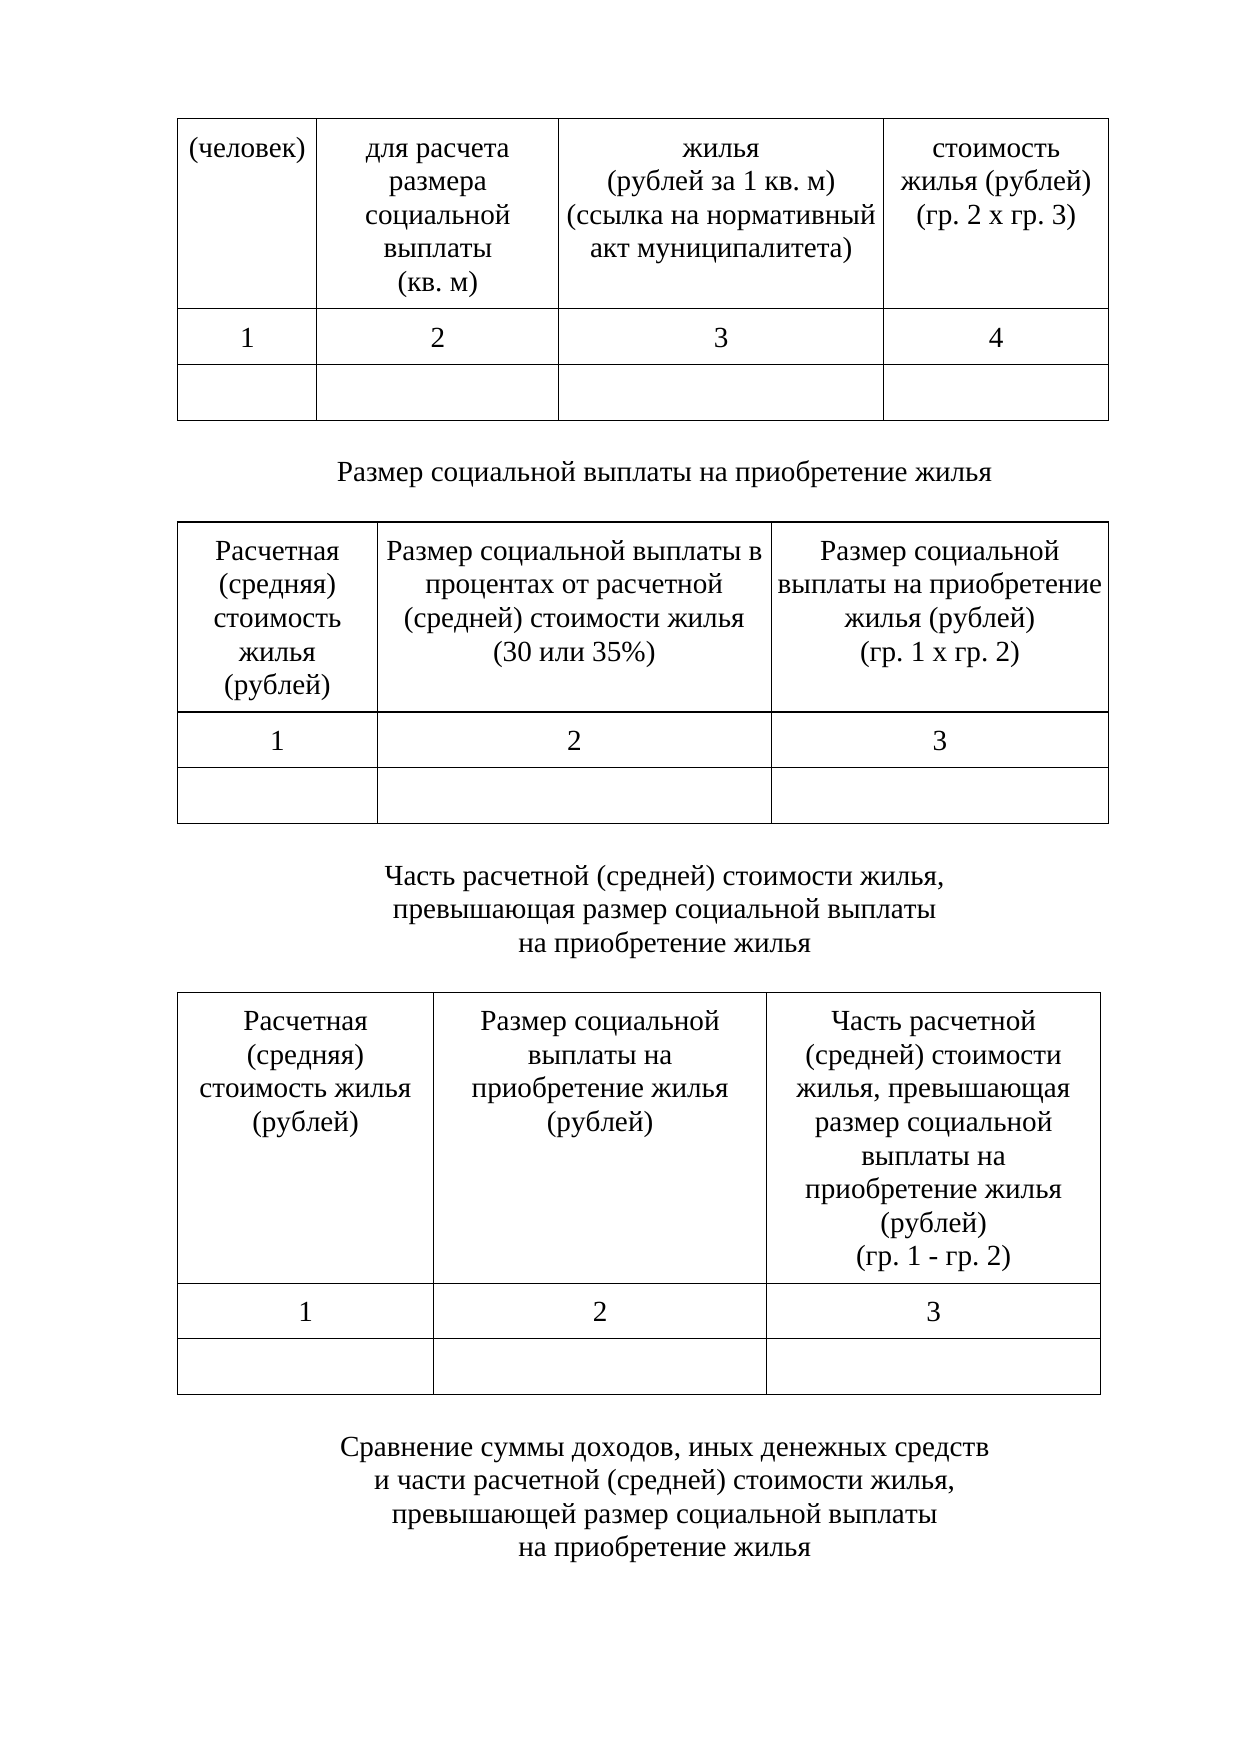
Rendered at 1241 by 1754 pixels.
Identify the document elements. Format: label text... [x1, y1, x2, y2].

text и части расчетной (средней) стоимости жилья, [177, 1462, 1152, 1496]
table_cell 3 [559, 309, 883, 364]
table_cell [378, 768, 771, 823]
table_cell [559, 365, 883, 420]
table_cell [772, 768, 1108, 823]
text на приобретение жилья [177, 1529, 1152, 1563]
text Часть расчетной (средней) стоимости жилья, [177, 858, 1152, 891]
table_header Размер социальной выплаты на приобретение жилья (рублей) (гр. 1 x гр. 2) [772, 523, 1108, 711]
table_cell 2 [378, 713, 771, 767]
table_cell [178, 1339, 433, 1394]
table_header Часть расчетной (средней) стоимости жилья, превышающая размер социальной выплаты на приобретение жилья (рублей) (гр. 1 - гр. 2) [767, 993, 1100, 1282]
table_cell 3 [767, 1284, 1100, 1338]
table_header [884, 119, 1108, 308]
text Размер социальной выплаты на приобретение жилья [177, 454, 1152, 488]
table_header Размер социальной выплаты в процентах от расчетной (средней) стоимости жилья (30 или 35%) [378, 523, 771, 711]
table_cell [434, 1339, 766, 1394]
table_cell [317, 365, 558, 420]
table_cell [767, 1339, 1100, 1394]
table_cell 2 [317, 309, 558, 364]
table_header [317, 119, 558, 308]
table_cell [178, 768, 377, 823]
table_cell 1 [178, 1284, 433, 1338]
text превышающей размер социальной выплаты [177, 1496, 1152, 1529]
text на приобретение жилья [177, 925, 1152, 958]
table_cell 2 [434, 1284, 766, 1338]
table_cell 1 [178, 309, 316, 364]
table_header Размер социальной выплаты на приобретение жилья (рублей) [434, 993, 766, 1282]
text превышающая размер социальной выплаты [177, 891, 1152, 925]
table_cell [884, 365, 1108, 420]
table_cell 1 [178, 713, 377, 767]
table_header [559, 119, 883, 308]
table_cell 4 [884, 309, 1108, 364]
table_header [178, 119, 316, 308]
table_cell [178, 365, 316, 420]
table_header Расчетная (средняя) стоимость жилья (рублей) [178, 993, 433, 1282]
text Сравнение суммы доходов, иных денежных средств [177, 1429, 1152, 1462]
table_cell 3 [772, 713, 1108, 767]
table_header Расчетная (средняя) стоимость жилья (рублей) [178, 523, 377, 711]
